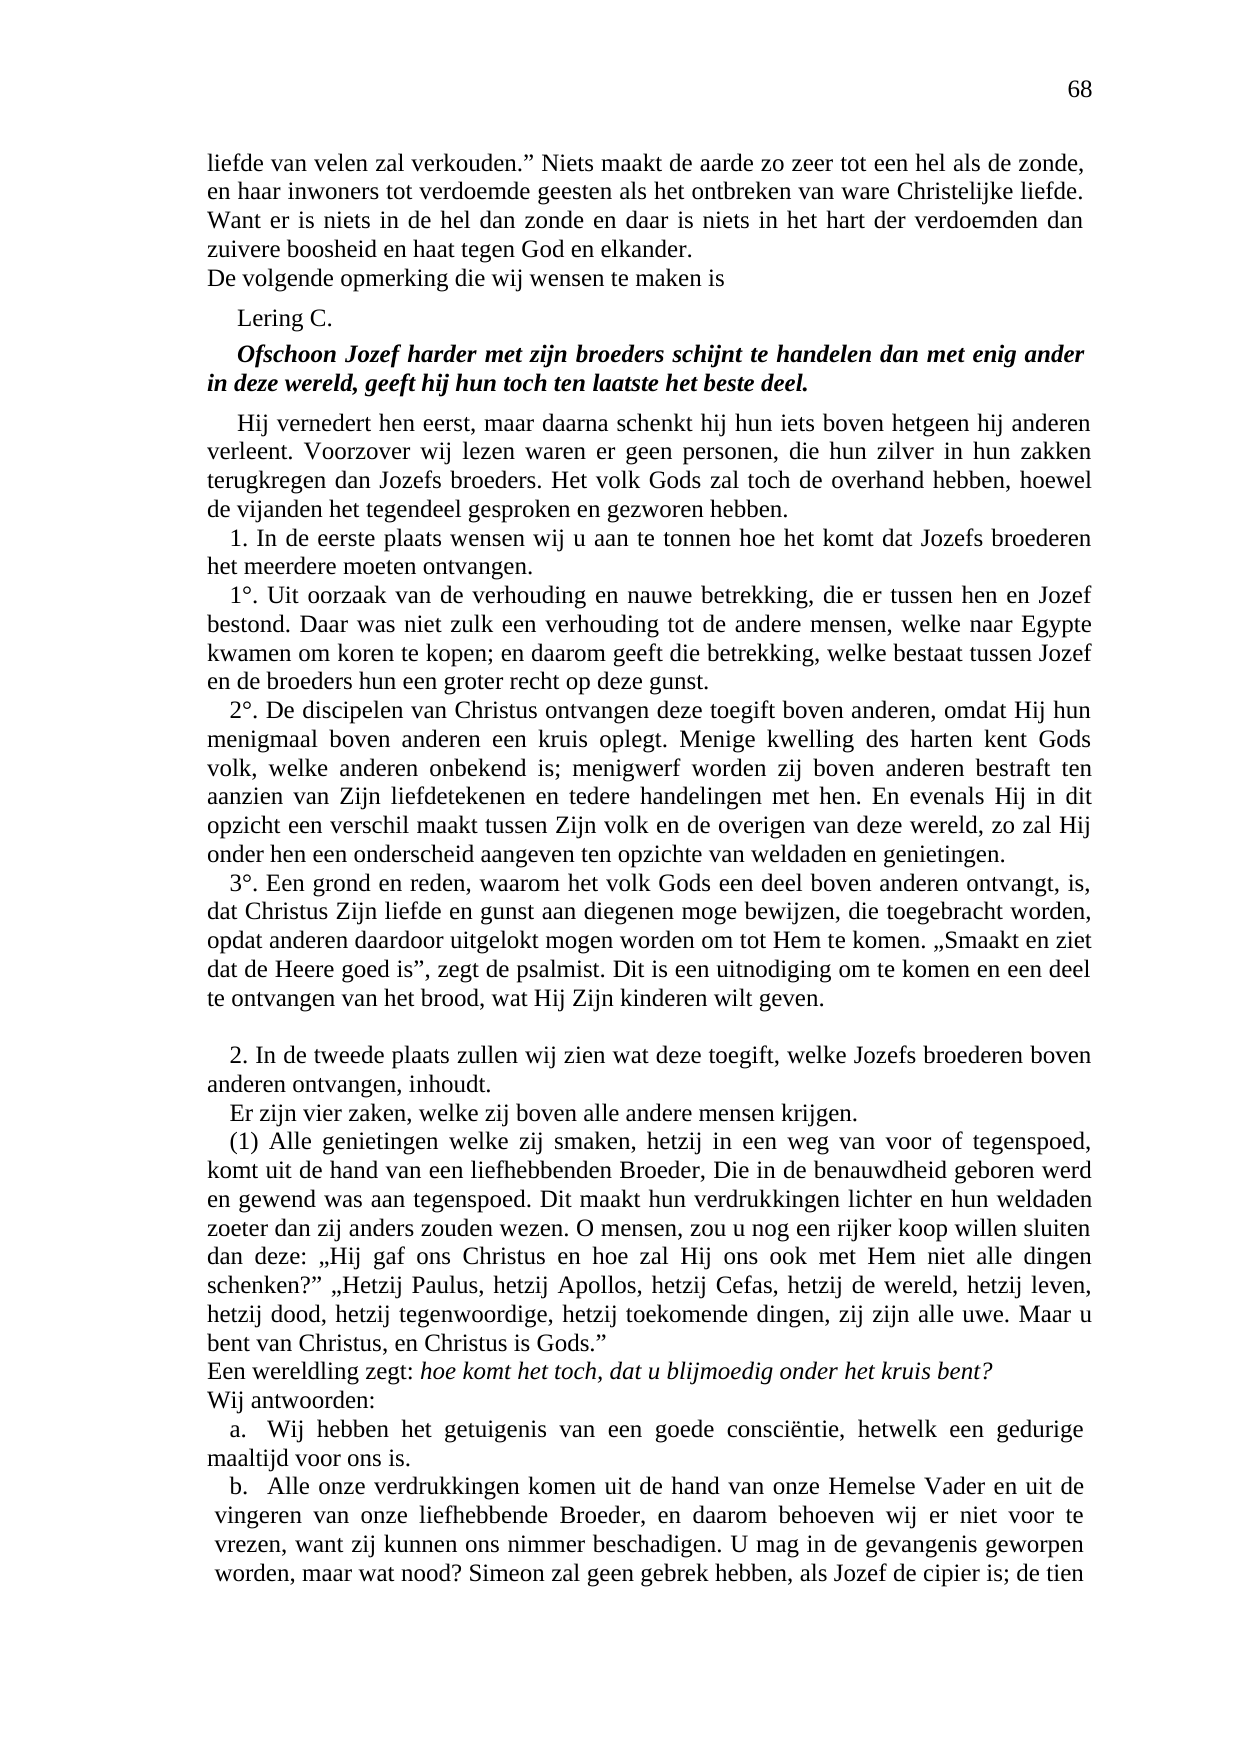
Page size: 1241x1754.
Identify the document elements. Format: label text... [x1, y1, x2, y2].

list Wij hebben het getuigenis van een goede consciëntie, hetwelk een gedurige maaltijd voor ons is. [207, 1414, 1085, 1471]
text de tweede plaats zullen wij zien wat deze toegift, welke Jozefs broederen boven anderen ontvangen, inhoudt. [207, 1040, 1092, 1098]
text (1) Alle genietingen welke zij smaken, hetzij in een weg van voor of tegenspoed, komt uit de hand van een liefhebbenden Broeder, Die in de benauwdheid geboren werd en gewend was aan tegenspoed. Dit maakt hun verdrukkingen lichter en hun weldaden zoeter dan zij anders zouden wezen. O mensen, zou u nog een rijker koop willen sluiten dan deze: „Hij gaf ons Christus en hoe zal Hij ons ook met Hem niet alle dingen schenken?” „Hetzij Paulus, hetzij Apollos, hetzij Cefas, hetzij de wereld, hetzij leven, hetzij dood, hetzij tegenwoordige, hetzij toekomende dingen, zij zijn alle uwe. Maar u bent van Christus, en Christus is Gods.” [207, 1126, 1092, 1356]
text 2°. De discipelen van Christus ontvangen deze toegift boven anderen, omdat Hij hun menigmaal boven anderen een kruis oplegt. Menige kwelling des harten kent Gods volk, welke anderen onbekend is; menigwerf worden zij boven anderen bestraft ten aanzien van Zijn liefdetekenen en tedere handelingen met hen. En evenals Hij in dit opzicht een verschil maakt tussen Zijn volk en de overigen van deze wereld, zo zal Hij onder hen een onderscheid aangeven ten opzichte van weldaden en genietingen. [207, 695, 1092, 868]
text Wij antwoorden: [207, 1385, 1092, 1414]
text Lering C. [237, 303, 1092, 331]
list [207, 148, 1085, 263]
text 3°. Een grond en reden, waarom het volk Gods een deel boven anderen ontvangt, is, dat Christus Zijn liefde en gunst aan diegenen moge bewijzen, die toegebracht worden, opdat anderen daardoor uitgelokt mogen worden om tot Hem te komen. „Smaakt en ziet dat de Heere goed is”, zegt de psalmist. Dit is een uitnodiging om te komen en een deel te ontvangen van het brood, wat Hij Zijn kinderen wilt geven. [207, 868, 1092, 1011]
text Een wereldling zegt: hoe komt het toch, dat u blijmoedig onder het kruis bent? [207, 1356, 1092, 1385]
text De volgende opmerking die wij wensen te maken is [207, 263, 1092, 291]
text de eerste plaats wensen wij u aan te tonnen hoe het komt dat Jozefs broederen het meerdere moeten ontvangen. [207, 523, 1092, 580]
text 1°. Uit oorzaak van de verhouding en nauwe betrekking, die er tussen hen en Jozef bestond. Daar was niet zulk een verhouding tot de andere mensen, welke naar Egypte kwamen om koren te kopen; en daarom geeft die betrekking, welke bestaat tussen Jozef en de broeders hun een groter recht op deze gunst. [207, 580, 1092, 695]
text Hij vernedert hen eerst, maar daarna schenkt hij hun iets boven hetgeen hij anderen verleent. Voorzover wij lezen waren er geen personen, die hun zilver in hun zakken terugkregen dan Jozefs broeders. Het volk Gods zal toch de overhand hebben, hoewel de vijanden het tegendeel gesproken en gezworen hebben. [207, 408, 1092, 523]
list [214, 1471, 1085, 1586]
text Er zijn vier zaken, welke zij boven alle andere mensen krijgen. [207, 1098, 1092, 1126]
text Ofschoon Jozef harder met zijn broeders schijnt te handelen dan met enig ander in deze wereld, geeft hij hun toch ten laatste het beste deel. [207, 339, 1085, 396]
